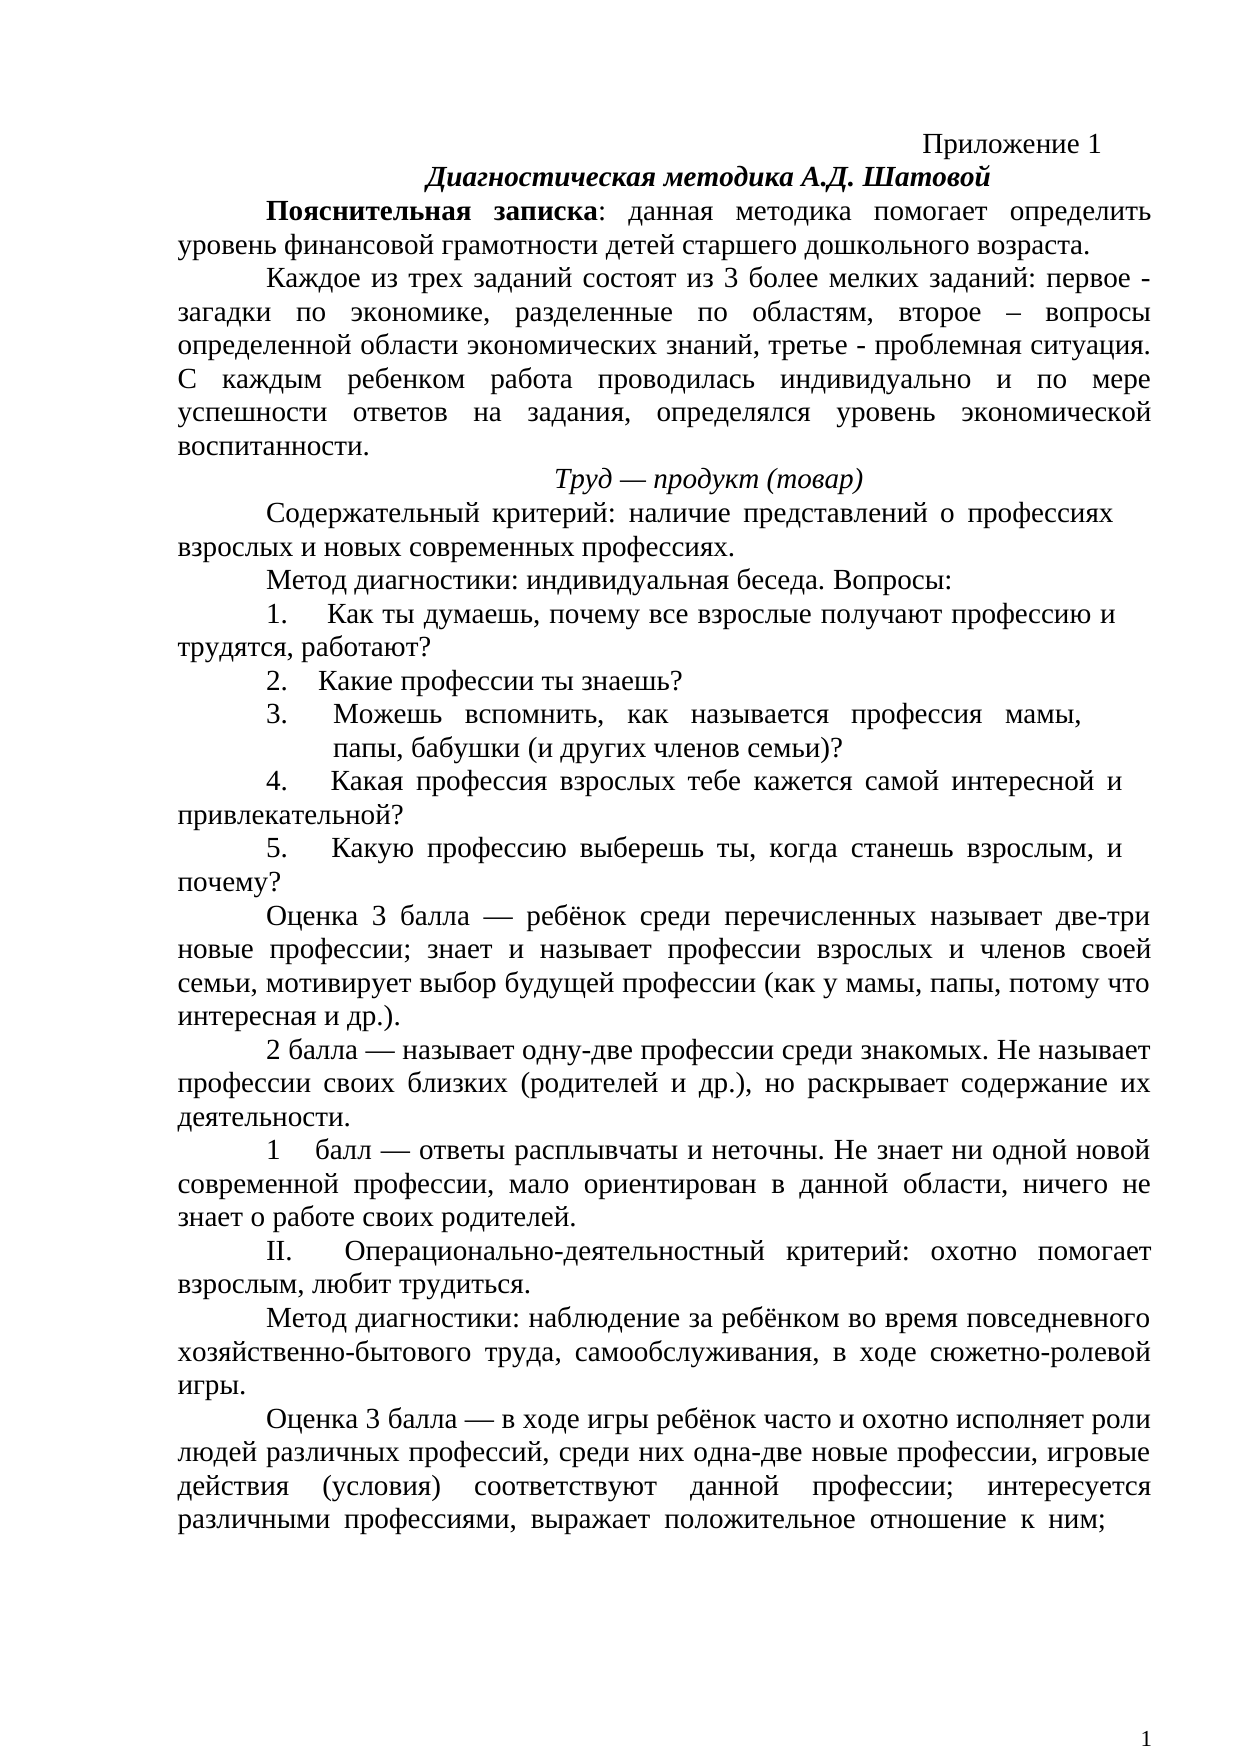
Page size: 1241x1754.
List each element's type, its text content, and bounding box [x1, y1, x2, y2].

list Какую профессию выберешь ты, когда станешь взрослым, и почему? [177, 831, 1151, 898]
list балл — ответы расплывчаты и неточны. Не знает ни одной новой современной профессии, мало ориентирован в данной области, ничего не знает о работе своих родителей. [177, 1132, 1151, 1233]
list Операционально-деятельностный критерий: охотно помогает взрослым, любит трудиться. [177, 1233, 1151, 1300]
text Метод диагностики: наблюдение за ребёнком во время повседневного хозяйственно-бытового труда, самообслуживания, в ходе сюжетно-ролевой игры. [177, 1300, 1151, 1401]
list Какие профессии ты знаешь? [177, 663, 1151, 696]
text Оценка 3 балла — ребёнок среди перечисленных называет две-три новые профессии; знает и называет профессии взрослых и членов своей семьи, мотивирует выбор будущей профессии (как у мамы, папы, потому что интересная и др.). [177, 898, 1151, 1032]
text Приложение 1 [177, 126, 1151, 159]
text Пояснительная записка: данная методика помогает определить уровень финансовой грамотности детей старшего дошкольного возраста. [177, 193, 1151, 260]
list Можешь вспомнить, как называется профессия мамы, папы, бабушки (и других членов семьи)? [177, 696, 1151, 763]
text Содержательный критерий: наличие представлений о профессиях взрослых и новых современных профессиях. [177, 495, 1151, 562]
text Каждое из трех заданий состоят из 3 более мелких заданий: первое - загадки по экономике, разделенные по областям, второе – вопросы определенной области экономических знаний, третье - проблемная ситуация. С каждым ребенком работа проводилась индивидуально и по мере успешности ответов на задания, определялся уровень экономической воспитанности. [177, 260, 1151, 462]
text Метод диагностики: индивидуальная беседа. Вопросы: [177, 562, 1151, 596]
list Какая профессия взрослых тебе кажется самой интересной и привлекательной? [177, 763, 1151, 831]
subtitle Диагностическая методика А.Д. Шатовой [177, 159, 1151, 193]
text Труд — продукт (товар) [177, 462, 1151, 495]
list Как ты думаешь, почему все взрослые получают профессию и трудятся, работают? [177, 596, 1151, 663]
text 2 балла — называет одну-две профессии среди знакомых. Не называет профессии своих близких (родителей и др.), но раскрывает содержание их деятельности. [177, 1032, 1151, 1132]
text Оценка 3 балла — в ходе игры ребёнок часто и охотно исполняет роли людей различных профессий, среди них одна-две новые профессии, игровые действия (условия) соответствуют данной профессии; интересуется различными профессиями, выражает положительное отношение к ним; [177, 1401, 1151, 1535]
